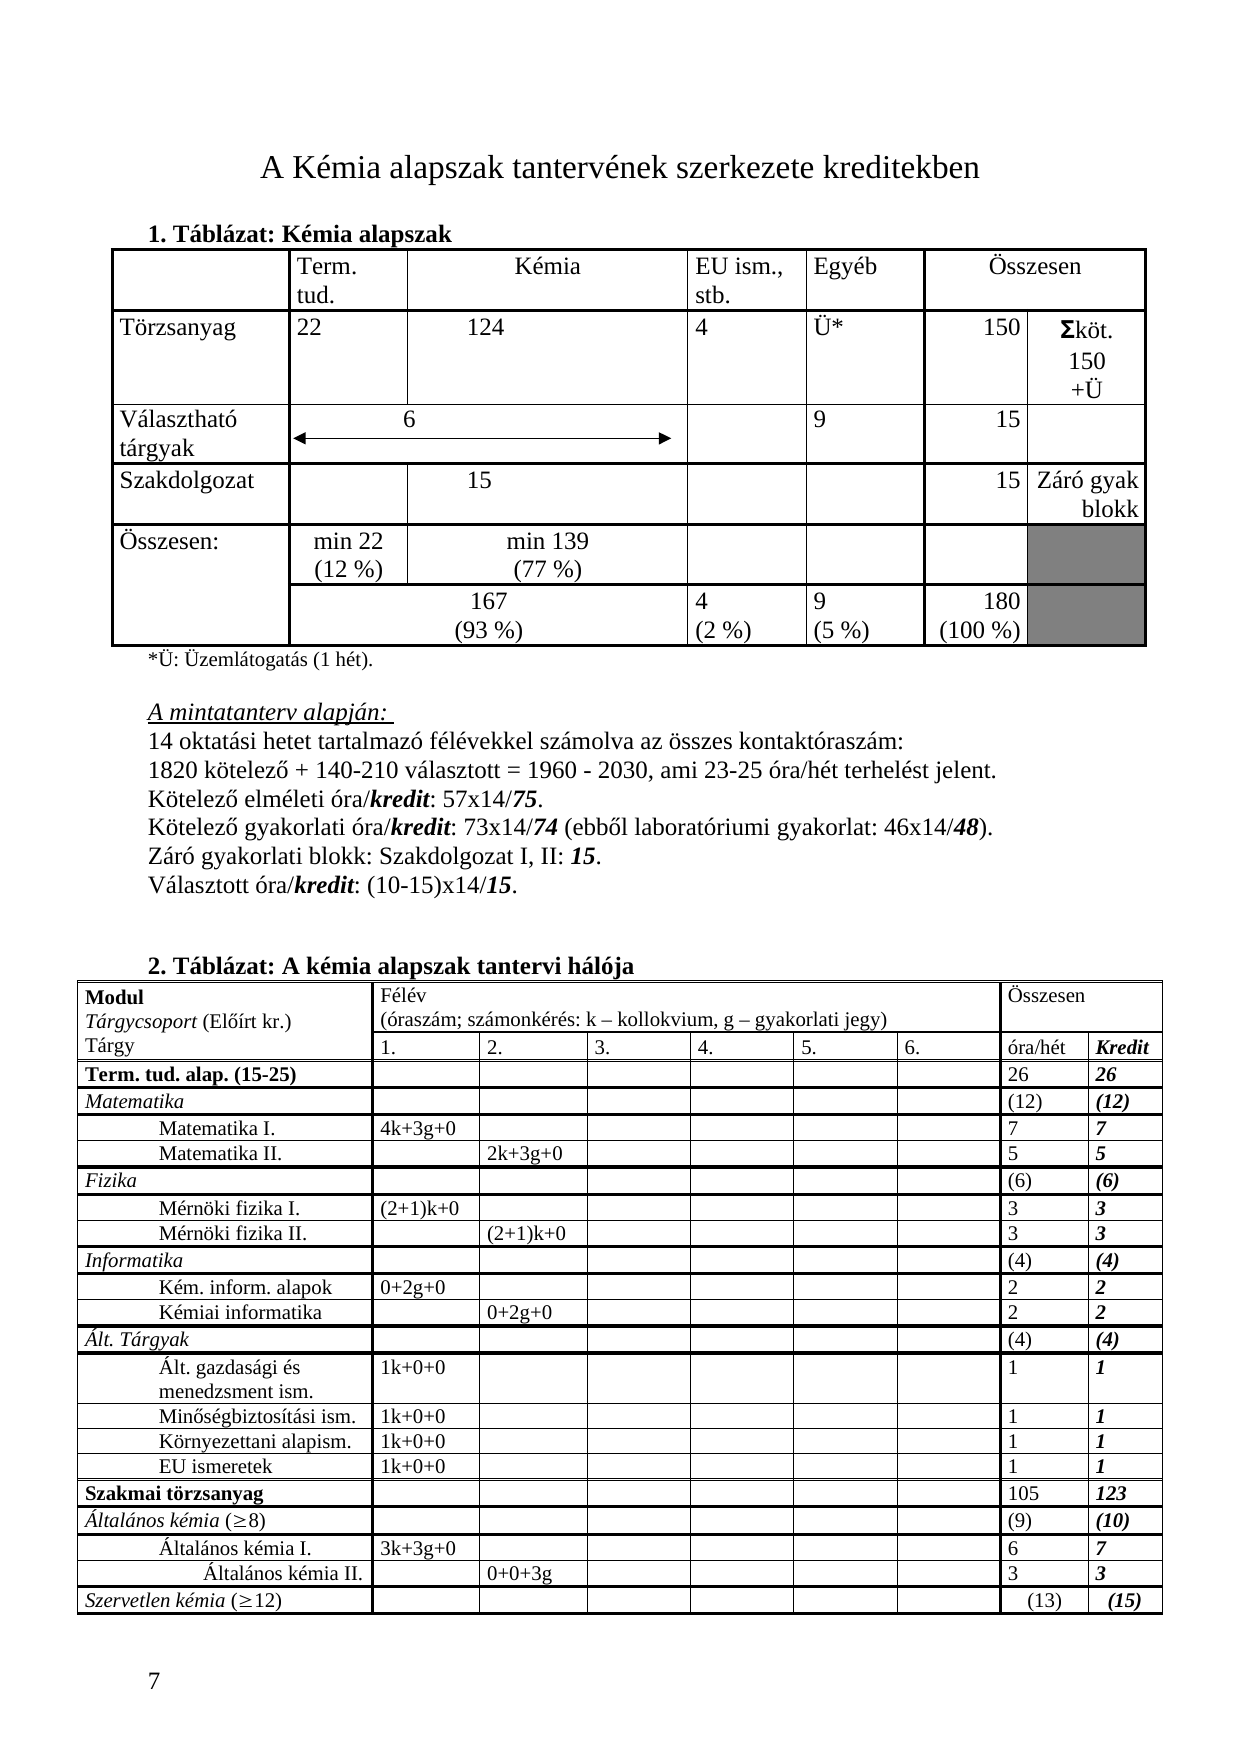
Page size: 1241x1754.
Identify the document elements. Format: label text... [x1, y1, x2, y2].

table_cell Fizika [78, 1169, 371, 1192]
table_cell [374, 1169, 479, 1192]
table_cell [588, 1429, 690, 1453]
table_cell [794, 1481, 897, 1505]
table_cell [691, 1481, 793, 1505]
table_cell 3 [1002, 1196, 1088, 1220]
table_cell [898, 1328, 999, 1351]
table_cell 0+2g+0 [374, 1275, 479, 1299]
table_cell [691, 1248, 793, 1272]
text Választott óra/kredit: (10-15)x14/15. [148, 870, 1093, 899]
table_cell 1 [1089, 1355, 1162, 1403]
table_cell [898, 1536, 999, 1559]
table_cell 150 [926, 312, 1027, 403]
table_cell [794, 1248, 897, 1272]
table_cell [691, 1196, 793, 1220]
table_cell (4) [1089, 1248, 1162, 1272]
table_header Összesen [926, 251, 1144, 309]
table_cell [794, 1536, 897, 1559]
table_cell [688, 465, 806, 523]
table_header EU ism., stb. [688, 251, 806, 309]
table_cell Matematika II. [78, 1141, 371, 1165]
table_cell Informatika [78, 1248, 371, 1272]
table_cell 5. [794, 1033, 897, 1059]
table_cell [794, 1328, 897, 1351]
table_cell (9) [1002, 1508, 1088, 1532]
table_cell (12) [1089, 1089, 1162, 1113]
table_cell 9 [807, 405, 923, 462]
table_cell 5 [1002, 1141, 1088, 1165]
table_cell Törzsanyag [114, 312, 288, 403]
table_cell 123 [1089, 1481, 1162, 1505]
table_cell óra/hét [1002, 1033, 1088, 1059]
table_cell [794, 1141, 897, 1165]
table_cell 0+2g+0 [480, 1300, 587, 1324]
table_cell [926, 526, 1027, 583]
table_cell (4) [1002, 1328, 1088, 1351]
table_cell [1028, 526, 1144, 583]
table_cell [898, 1248, 999, 1272]
table_cell Term. tud. alap. (15-25) [78, 1062, 371, 1086]
table_cell [794, 1116, 897, 1140]
table_cell (6) [1002, 1169, 1088, 1192]
table_cell 2 [1089, 1275, 1162, 1299]
table_cell [898, 1508, 999, 1532]
table_cell [480, 1248, 587, 1272]
table_cell [898, 1300, 999, 1324]
table_cell 4 [688, 312, 806, 403]
table_cell [588, 1141, 690, 1165]
table_cell [480, 1196, 587, 1220]
table_cell [374, 1248, 479, 1272]
table_cell [588, 1588, 690, 1612]
table_cell [374, 1141, 479, 1165]
table_cell 7 [1002, 1116, 1088, 1140]
table_cell [794, 1300, 897, 1324]
table_cell [374, 1300, 479, 1324]
table_cell Általános kémia (8) [78, 1508, 371, 1532]
table_cell [588, 1196, 690, 1220]
text 1820 kötelező + 140-210 választott = 1960 - 2030, ami 23-25 óra/hét terhelést jelent. [148, 755, 1093, 784]
table_cell Összesen: [114, 526, 288, 644]
table_cell [691, 1275, 793, 1299]
table_cell 9 (5 %) [807, 586, 923, 644]
table_cell [588, 1481, 690, 1505]
table_cell min 22 (12 %) [291, 526, 407, 583]
table_cell 1. [374, 1033, 479, 1059]
table_cell Szakmai törzsanyag [78, 1481, 371, 1505]
table_cell [898, 1454, 999, 1478]
table_cell 6 [1002, 1536, 1088, 1559]
table_cell [691, 1561, 793, 1585]
table_cell [480, 1116, 587, 1140]
table_cell 6. [898, 1033, 999, 1059]
table_cell [480, 1275, 587, 1299]
table_cell [691, 1429, 793, 1453]
table_cell 3 [1002, 1561, 1088, 1585]
table_cell 1 [1002, 1429, 1088, 1453]
table_cell 3 [1089, 1221, 1162, 1245]
table_cell 1 [1002, 1454, 1088, 1478]
table_header Modul Tárgycsoport (Előírt kr.) Tárgy [78, 983, 371, 1059]
table_cell Szakdolgozat [114, 465, 288, 523]
table_cell [691, 1221, 793, 1245]
table_cell 4k+3g+0 [374, 1116, 479, 1140]
table_header [114, 251, 288, 309]
table_cell [588, 1454, 690, 1478]
table_header Összesen [1002, 983, 1162, 1031]
table_cell [588, 1561, 690, 1585]
table_cell (2+1)k+0 [480, 1221, 587, 1245]
table_cell 7 [1089, 1536, 1162, 1559]
table_cell [480, 1328, 587, 1351]
table_cell 1 [1089, 1454, 1162, 1478]
table_cell Kémiai informatika [78, 1300, 371, 1324]
table_cell 2 [1089, 1300, 1162, 1324]
table_cell [794, 1454, 897, 1478]
table_cell [691, 1454, 793, 1478]
table_cell [588, 1300, 690, 1324]
table_cell Általános kémia I. [78, 1536, 371, 1559]
table_cell Ʃköt. 150 +Ü [1028, 312, 1144, 403]
table_cell [898, 1089, 999, 1113]
table_cell [374, 1062, 479, 1086]
table_cell [898, 1561, 999, 1585]
table_cell 7 [1089, 1116, 1162, 1140]
table_cell 3. [588, 1033, 690, 1059]
table_cell 15 [926, 465, 1027, 523]
table_cell [898, 1588, 999, 1612]
table_cell [898, 1481, 999, 1505]
table_cell [691, 1062, 793, 1086]
table_cell [691, 1169, 793, 1192]
table_cell 15 [926, 405, 1027, 462]
table_cell Mérnöki fizika I. [78, 1196, 371, 1220]
table_cell [480, 1169, 587, 1192]
table_cell 2. [480, 1033, 587, 1059]
title A Kémia alapszak tantervének szerkezete kreditekben [148, 148, 1093, 186]
table_cell [691, 1508, 793, 1532]
table_cell 15 [408, 465, 687, 523]
table_cell 26 [1002, 1062, 1088, 1086]
table_cell [898, 1116, 999, 1140]
text Kötelező elméleti óra/kredit: 57x14/75. [148, 784, 1093, 812]
table_cell [480, 1089, 587, 1113]
table_cell 1 [1002, 1355, 1088, 1403]
table_cell [374, 1481, 479, 1505]
table_cell Általános kémia II. [78, 1561, 371, 1585]
table_cell [898, 1404, 999, 1428]
table_header Kémia [408, 251, 687, 309]
table_cell 3k+3g+0 [374, 1536, 479, 1559]
table_cell 124 [408, 312, 687, 403]
table_cell Matematika I. [78, 1116, 371, 1140]
table_cell (4) [1089, 1328, 1162, 1351]
table_cell 1k+0+0 [374, 1454, 479, 1478]
table_cell [691, 1141, 793, 1165]
table_cell 3 [1089, 1196, 1162, 1220]
text A mintatanterv alapján: [148, 697, 1093, 726]
table_cell 0+0+3g [480, 1561, 587, 1585]
text Záró gyakorlati blokk: Szakdolgozat I, II: 15. [148, 841, 1093, 870]
table_cell [794, 1561, 897, 1585]
table_cell Kredit [1089, 1033, 1162, 1059]
text 14 oktatási hetet tartalmazó félévekkel számolva az összes kontaktóraszám: [148, 726, 1093, 755]
table_cell 3 [1002, 1221, 1088, 1245]
table_cell [480, 1404, 587, 1428]
table_cell [480, 1454, 587, 1478]
table_cell (10) [1089, 1508, 1162, 1532]
table_cell Ált. Tárgyak [78, 1328, 371, 1351]
table_cell [691, 1328, 793, 1351]
table_cell [588, 1275, 690, 1299]
table_cell (6) [1089, 1169, 1162, 1192]
table_cell 26 [1089, 1062, 1162, 1086]
table_cell [691, 1089, 793, 1113]
table_cell [898, 1062, 999, 1086]
text Kötelező gyakorlati óra/kredit: 73x14/74 (ebből laboratóriumi gyakorlat: 46x14/48). [148, 812, 1093, 841]
table_cell [898, 1429, 999, 1453]
table_cell [480, 1536, 587, 1559]
table_cell [1028, 405, 1144, 462]
table_cell [374, 1508, 479, 1532]
subtitle 1. Táblázat: Kémia alapszak [148, 219, 1093, 248]
table_cell Ált. gazdasági és menedzsment ism. [78, 1355, 371, 1403]
table_cell [1028, 586, 1144, 644]
table_cell [480, 1481, 587, 1505]
table_cell [688, 405, 806, 462]
table_cell 5 [1089, 1141, 1162, 1165]
table_cell [374, 1561, 479, 1585]
table_cell [588, 1404, 690, 1428]
table_cell (4) [1002, 1248, 1088, 1272]
table_cell [588, 1089, 690, 1113]
table_cell [794, 1196, 897, 1220]
table_cell Mérnöki fizika II. [78, 1221, 371, 1245]
table_cell [794, 1089, 897, 1113]
table_cell Minőségbiztosítási ism. [78, 1404, 371, 1428]
table_cell [691, 1355, 793, 1403]
table_cell [794, 1508, 897, 1532]
table_cell [688, 526, 806, 583]
table_cell (12) [1002, 1089, 1088, 1113]
table_cell [794, 1169, 897, 1192]
table_cell [807, 526, 923, 583]
table_cell [794, 1355, 897, 1403]
table_cell [480, 1429, 587, 1453]
table_cell 2 [1002, 1300, 1088, 1324]
table_cell [794, 1275, 897, 1299]
table_cell [588, 1169, 690, 1192]
table_cell [480, 1588, 587, 1612]
table_cell [374, 1588, 479, 1612]
table_cell [374, 1221, 479, 1245]
table_cell [588, 1221, 690, 1245]
table_cell 4 (2 %) [688, 586, 806, 644]
table_header Term. tud. [291, 251, 407, 309]
table_cell [480, 1062, 587, 1086]
table_cell [691, 1404, 793, 1428]
table_cell [898, 1169, 999, 1192]
table_cell Záró gyak blokk [1028, 465, 1144, 523]
table_cell [588, 1116, 690, 1140]
table_cell [480, 1355, 587, 1403]
table_cell [691, 1300, 793, 1324]
table_cell 180 (100 %) [926, 586, 1027, 644]
text *Ü: Üzemlátogatás (1 hét). [148, 647, 1093, 671]
table_cell [898, 1221, 999, 1245]
table_cell [374, 1328, 479, 1351]
table_cell [588, 1248, 690, 1272]
table_cell (2+1)k+0 [374, 1196, 479, 1220]
table_cell [374, 1089, 479, 1113]
table_cell [898, 1355, 999, 1403]
table_cell [588, 1355, 690, 1403]
table_cell min 139 (77 %) [408, 526, 687, 583]
table_cell [588, 1508, 690, 1532]
table_cell 1 [1089, 1404, 1162, 1428]
table_cell 4. [691, 1033, 793, 1059]
table_cell Matematika [78, 1089, 371, 1113]
table_cell [794, 1588, 897, 1612]
table_cell (13) [1002, 1588, 1088, 1612]
table_cell 1k+0+0 [374, 1429, 479, 1453]
table_cell [691, 1536, 793, 1559]
table_cell [480, 1508, 587, 1532]
subtitle 2. Táblázat: A kémia alapszak tantervi hálója [148, 951, 1093, 980]
table_header Félév (óraszám; számonkérés: k – kollokvium, g – gyakorlati jegy) [374, 983, 999, 1031]
table_cell 1 [1089, 1429, 1162, 1453]
table_cell [588, 1536, 690, 1559]
table_cell 2k+3g+0 [480, 1141, 587, 1165]
table_cell 167 (93 %) [291, 586, 687, 644]
table_cell 22 [291, 312, 407, 403]
table_cell 1k+0+0 [374, 1355, 479, 1403]
table_cell Környezettani alapism. [78, 1429, 371, 1453]
table_cell Kém. inform. alapok [78, 1275, 371, 1299]
table_cell Választható tárgyak [114, 405, 288, 462]
table_cell Ü* [807, 312, 923, 403]
table_cell (15) [1089, 1588, 1162, 1612]
table_cell 1 [1002, 1404, 1088, 1428]
table_cell [794, 1062, 897, 1086]
table_cell [898, 1196, 999, 1220]
table_cell 105 [1002, 1481, 1088, 1505]
table_cell Szervetlen kémia (12) [78, 1588, 371, 1612]
table_cell [807, 465, 923, 523]
table_cell EU ismeretek [78, 1454, 371, 1478]
table_header Egyéb [807, 251, 923, 309]
table_cell 1k+0+0 [374, 1404, 479, 1428]
table_cell [588, 1328, 690, 1351]
table_cell [794, 1404, 897, 1428]
table_cell [291, 465, 407, 523]
table_cell 3 [1089, 1561, 1162, 1585]
table_cell [588, 1062, 690, 1086]
table_cell [898, 1141, 999, 1165]
table_cell [691, 1116, 793, 1140]
table_cell 6 [291, 405, 687, 462]
table_cell [794, 1221, 897, 1245]
table_cell 2 [1002, 1275, 1088, 1299]
table_cell [691, 1588, 793, 1612]
table_cell [794, 1429, 897, 1453]
table_cell [898, 1275, 999, 1299]
